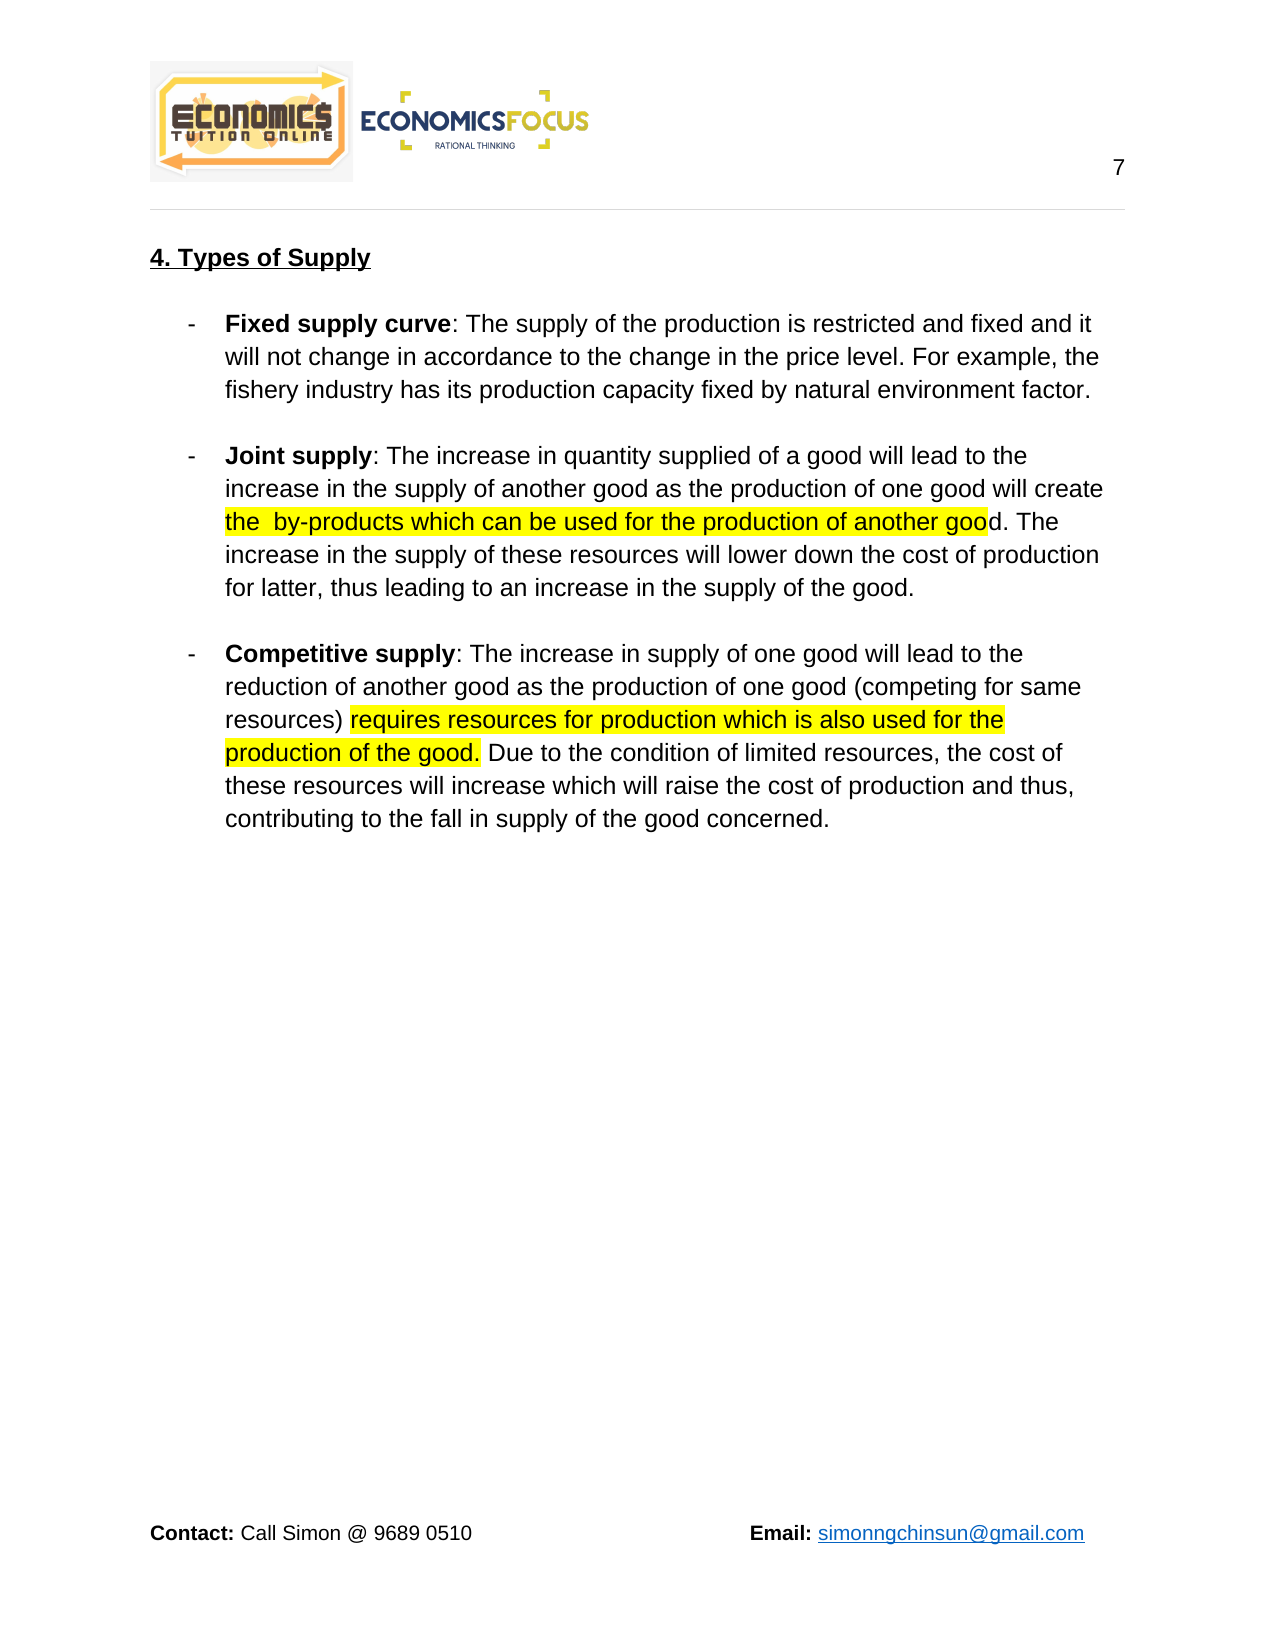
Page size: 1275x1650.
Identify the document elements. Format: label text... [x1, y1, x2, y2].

picture [150, 61, 599, 182]
text 4. Types of Supply [150, 243, 1125, 272]
list Competitive supply: The increase in supply of one good will lead to the reduction of another good as the production of one good (competing for same resources) requires resources for production which is also used for the production of the good. Due to the condition of limited resources, the cost of these resources will increase which will raise the cost of production and thus, contributing to the fall in supply of the good concerned. [187, 639, 1125, 833]
list Joint supply: The increase in quantity supplied of a good will lead to the increase in the supply of another good as the production of one good will create the by-products which can be used for the production of another good. The increase in the supply of these resources will lower down the cost of production for latter, thus leading to an increase in the supply of the good. [187, 441, 1125, 602]
list Fixed supply curve: The supply of the production is restricted and fixed and it will not change in accordance to the change in the price level. For example, the fishery industry has its production capacity fixed by natural environment factor. [187, 309, 1125, 404]
